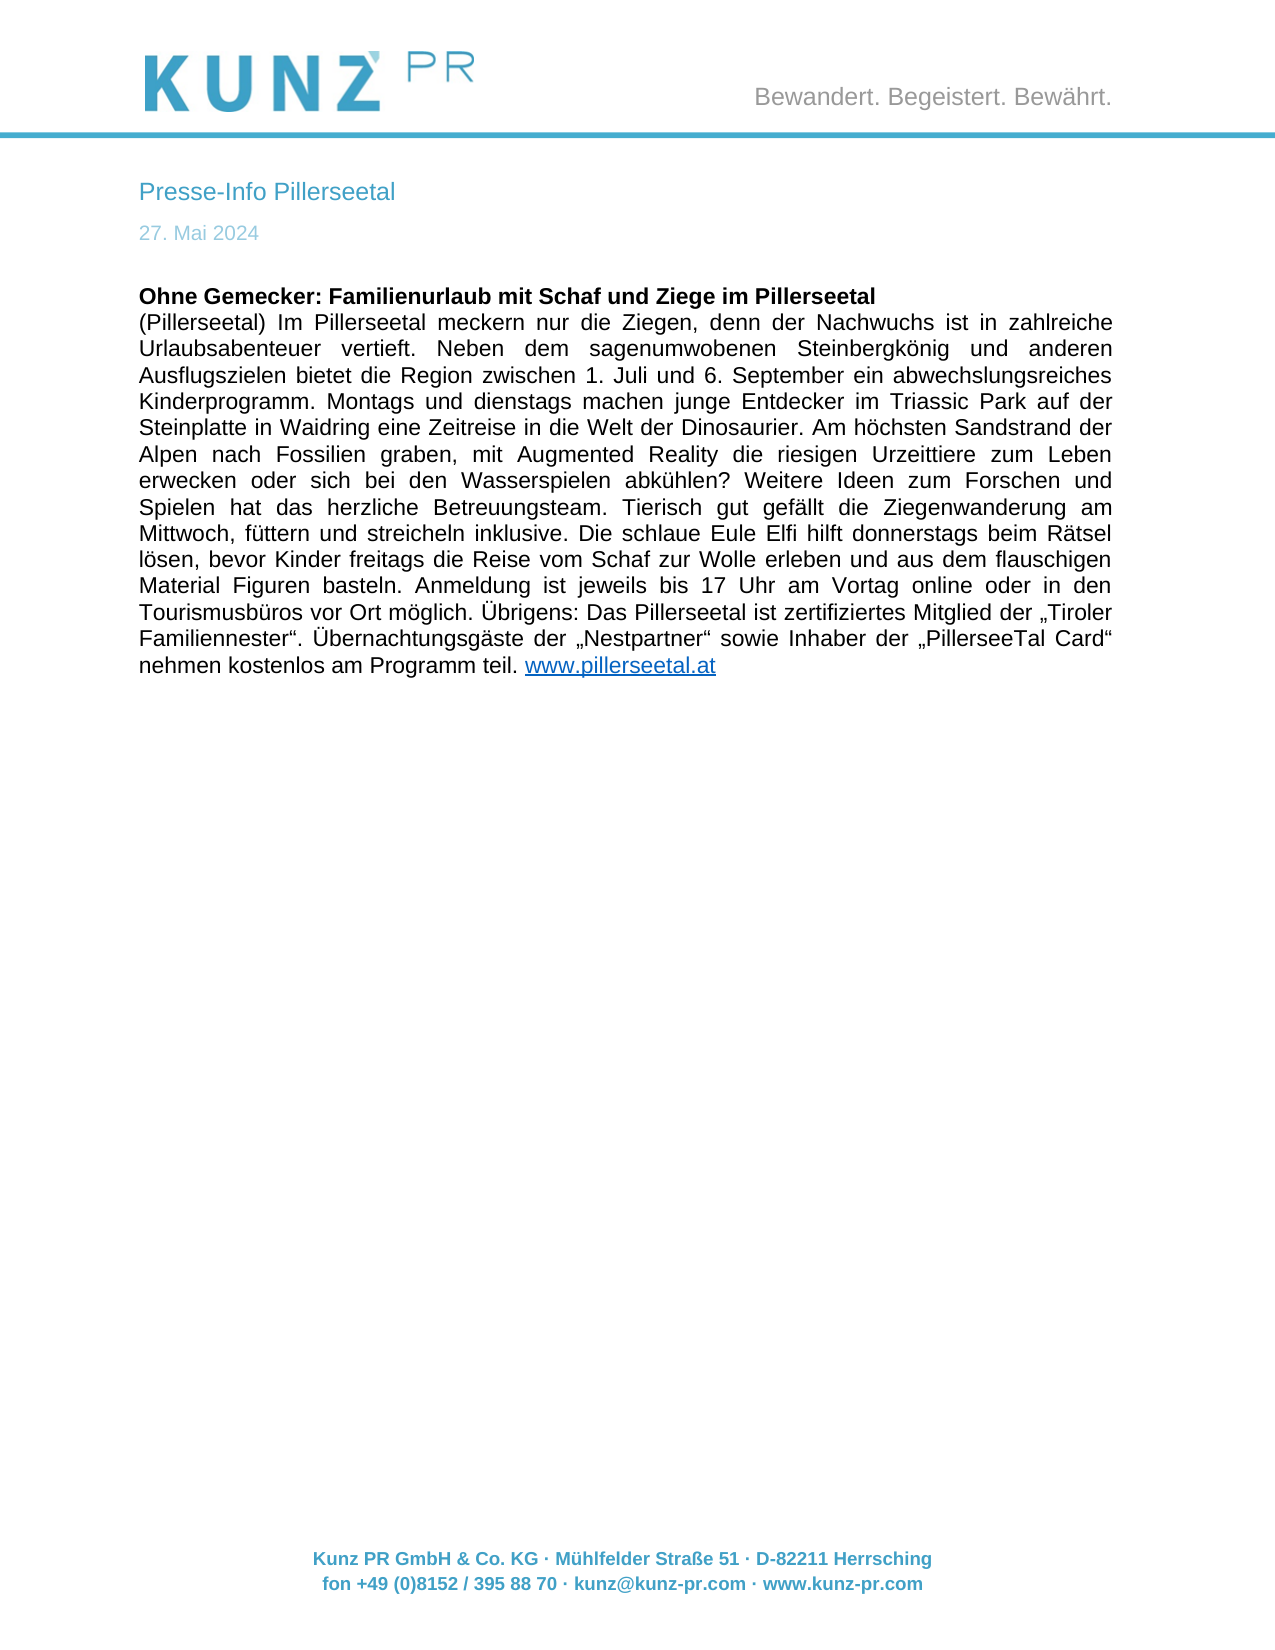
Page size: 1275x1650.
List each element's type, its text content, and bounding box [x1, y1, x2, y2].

text (Pillerseetal) Im Pillerseetal meckern nur die Ziegen, denn der Nachwuchs ist in zahlreiche Urlaubsabenteuer vertieft. Neben dem sagenumwobenen Steinbergkönig und anderen Ausflugszielen bietet die Region zwischen 1. Juli und 6. September ein abwechslungsreiches Kinderprogramm. Montags und dienstags machen junge Entdecker im Triassic Park auf der Steinplatte in Waidring eine Zeitreise in die Welt der Dinosaurier. Am höchsten Sandstrand der Alpen nach Fossilien graben, mit Augmented Reality die riesigen Urzeittiere zum Leben erwecken oder sich bei den Wasserspielen abkühlen? Weitere Ideen zum Forschen und Spielen hat das herzliche Betreuungsteam. Tierisch gut gefällt die Ziegenwanderung am Mittwoch, füttern und streicheln inklusive. Die schlaue Eule Elfi hilft donnerstags beim Rätsel lösen, bevor Kinder freitags die Reise vom Schaf zur Wolle erleben und aus dem flauschigen Material Figuren basteln. Anmeldung ist jeweils bis 17 Uhr am Vortag online oder in den Tourismusbüros vor Ort möglich. Übrigens: Das Pillerseetal ist zertifiziertes Mitglied der „Tiroler Familiennester“. Übernachtungsgäste der „Nestpartner“ sowie Inhaber der „PillerseeTal Card“ nehmen kostenlos am Programm teil. www.pillerseetal.at [139, 309, 1113, 678]
text Ohne Gemecker: Familienurlaub mit Schaf und Ziege im Pillerseetal [139, 283, 1113, 309]
text Presse-Info Pillerseetal [139, 177, 1113, 206]
picture [145, 51, 474, 112]
text 27. Mai 2024 [139, 220, 1113, 244]
